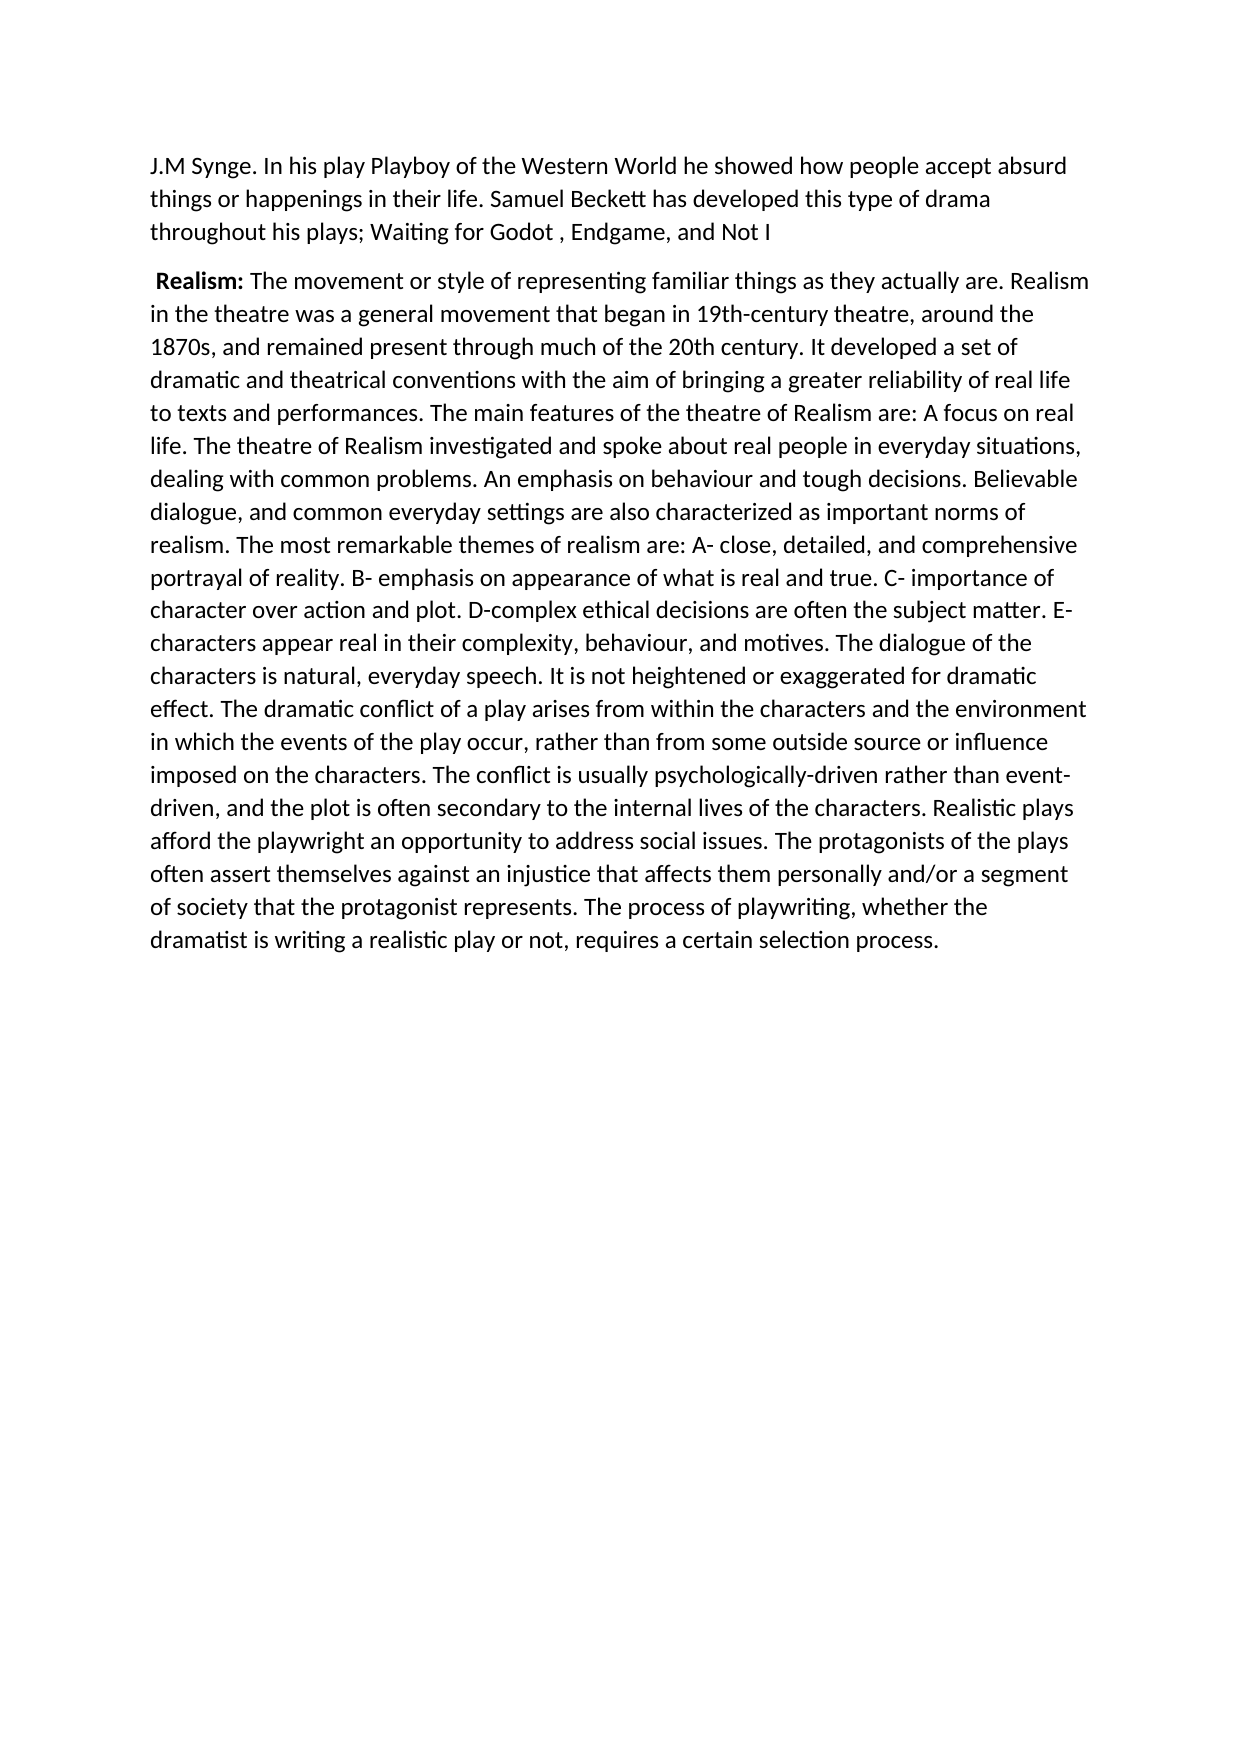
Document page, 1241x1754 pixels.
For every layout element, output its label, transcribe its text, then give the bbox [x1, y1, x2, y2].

text Realism: The movement or style of representing familiar things as they actually are. Realism in the theatre was a general movement that began in 19th-century theatre, around the 1870s, and remained present through much of the 20th century. It developed a set of dramatic and theatrical conventions with the aim of bringing a greater reliability of real life to texts and performances. The main features of the theatre of Realism are: A focus on real life. The theatre of Realism investigated and spoke about real people in everyday situations, dealing with common problems. An emphasis on behaviour and tough decisions. Believable dialogue, and common everyday settings are also characterized as important norms of realism. The most remarkable themes of realism are: A- close, detailed, and comprehensive portrayal of reality. B- emphasis on appearance of what is real and true. C- importance of character over action and plot. D-complex ethical decisions are often the subject matter. E-characters appear real in their complexity, behaviour, and motives. The dialogue of the characters is natural, everyday speech. It is not heightened or exaggerated for dramatic effect. The dramatic conflict of a play arises from within the characters and the environment in which the events of the play occur, rather than from some outside source or influence imposed on the characters. The conflict is usually psychologically-driven rather than event-driven, and the plot is often secondary to the internal lives of the characters. Realistic plays afford the playwright an opportunity to address social issues. The protagonists of the plays often assert themselves against an injustice that affects them personally and/or a segment of society that the protagonist represents. The process of playwriting, whether the dramatist is writing a realistic play or not, requires a certain selection process. [150, 265, 1090, 954]
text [150, 150, 1090, 246]
